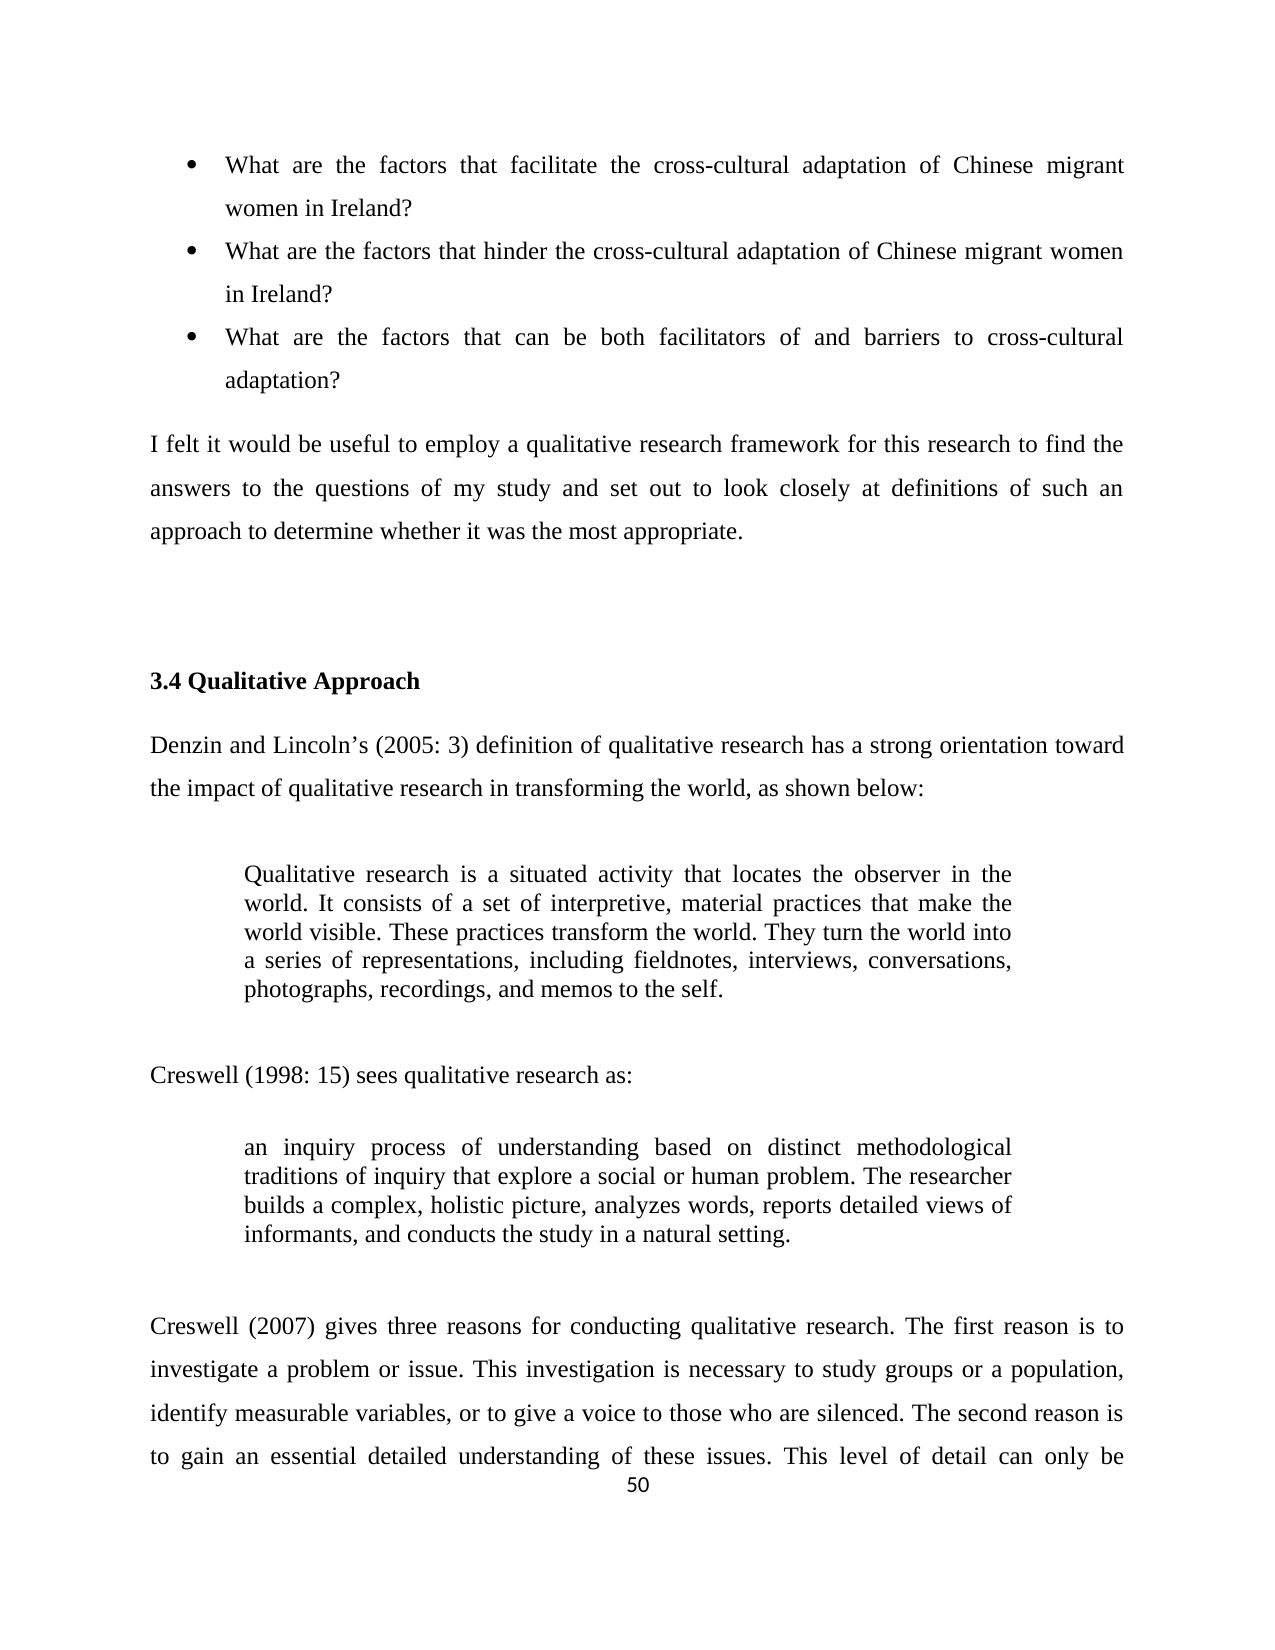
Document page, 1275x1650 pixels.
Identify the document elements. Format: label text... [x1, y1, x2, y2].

list What are the factors that facilitate the cross-cultural adaptation of Chinese migrant women in Ireland? [187, 150, 1125, 222]
text Qualitative research is a situated activity that locates the observer in the world. It consists of a set of interpretive, material practices that make the world visible. These practices transform the world. They turn the world into a series of representations, including fieldnotes, interviews, conversations, photographs, recordings, and memos to the self. [244, 859, 1013, 1003]
text Denzin and Lincoln’s (2005: 3) definition of qualitative research has a strong orientation toward the impact of qualitative research in transforming the world, as shown below: [150, 730, 1125, 802]
text an inquiry process of understanding based on distinct methodological traditions of inquiry that explore a social or human problem. The researcher builds a complex, holistic picture, analyzes words, reports detailed views of informants, and conducts the study in a natural setting. [244, 1132, 1013, 1247]
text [150, 1311, 1125, 1469]
text 3.4 Qualitative Approach [150, 666, 1125, 695]
text I felt it would be useful to employ a qualitative research framework for this research to find the answers to the questions of my study and set out to look closely at definitions of such an approach to determine whether it was the most appropriate. [150, 429, 1125, 544]
text Creswell (1998: 15) sees qualitative research as: [150, 1061, 1125, 1089]
list What are the factors that can be both facilitators of and barriers to cross-cultural adaptation? [187, 322, 1125, 394]
list What are the factors that hinder the cross-cultural adaptation of Chinese migrant women in Ireland? [187, 236, 1125, 308]
